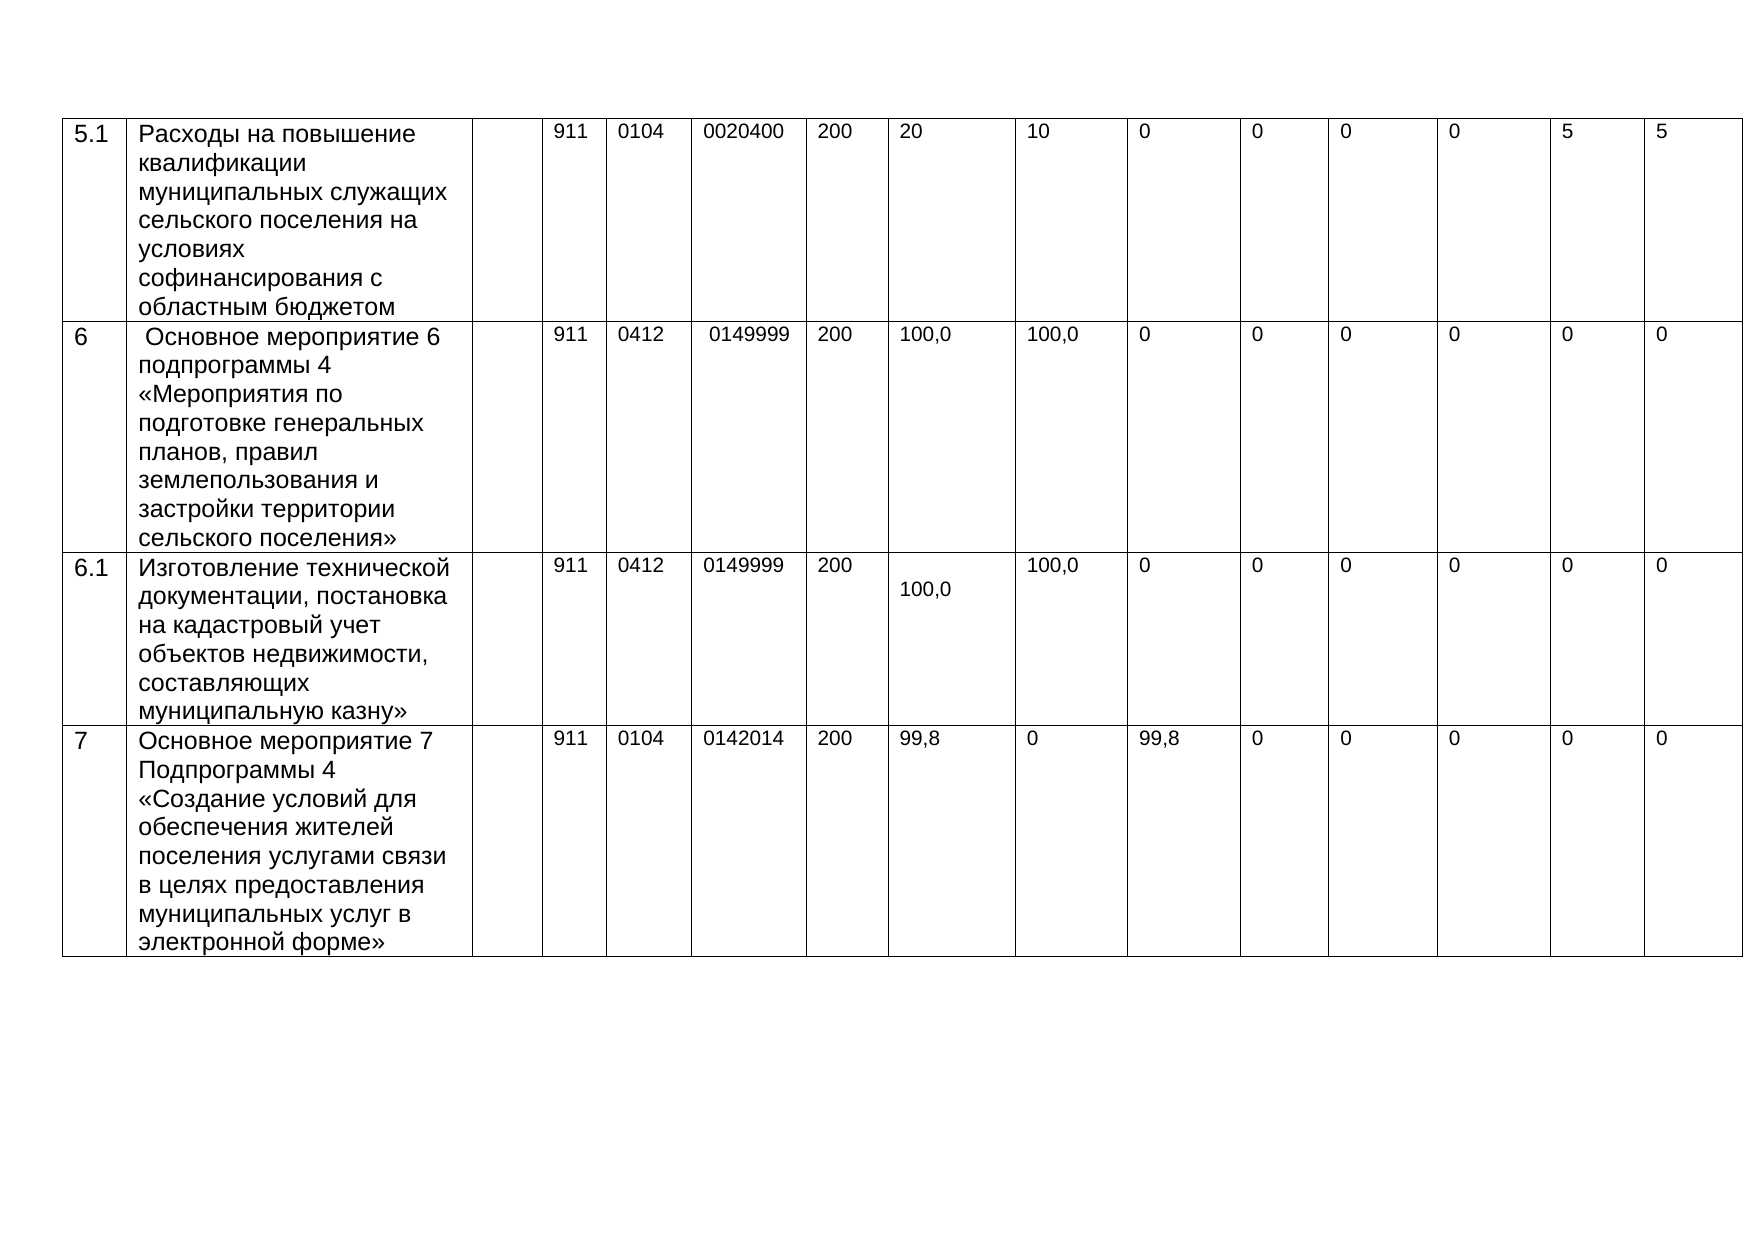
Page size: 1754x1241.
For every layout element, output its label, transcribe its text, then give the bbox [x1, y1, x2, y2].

table_cell [473, 726, 542, 956]
table_cell 0 [1645, 322, 1742, 552]
table_cell 911 [543, 553, 606, 725]
table_cell 0 [1438, 322, 1550, 552]
table_cell 0 [1241, 119, 1328, 321]
table_cell Основное мероприятие 6 подпрограммы 4 «Мероприятия по подготовке генеральных планов, правил землепользования и застройки территории сельского поселения» [127, 322, 472, 552]
table_cell 0412 [607, 322, 691, 552]
table_cell 911 [543, 726, 606, 956]
table_cell 0 [1128, 322, 1240, 552]
table_cell 5 [1551, 119, 1644, 321]
table_cell 100,0 [889, 553, 1015, 725]
table_cell [473, 322, 542, 552]
table_cell 200 [807, 553, 888, 725]
table_cell 0 [1128, 553, 1240, 725]
table_cell 100,0 [1016, 322, 1127, 552]
table_cell 200 [807, 119, 888, 321]
table_cell 200 [807, 322, 888, 552]
table_cell 100,0 [889, 322, 1015, 552]
table_cell 0 [1329, 119, 1437, 321]
table_cell 0104 [607, 119, 691, 321]
table_cell 99,8 [1128, 726, 1240, 956]
table_cell 99,8 [889, 726, 1015, 956]
table_cell 0 [1645, 726, 1742, 956]
table_cell 0020400 [692, 119, 806, 321]
table_cell 0 [1016, 726, 1127, 956]
table_cell Изготовление технической документации, постановка на кадастровый учет объектов недвижимости, составляющих муниципальную казну» [127, 553, 472, 725]
table_cell Основное мероприятие 7 Подпрограммы 4 «Создание условий для обеспечения жителей поселения услугами связи в целях предоставления муниципальных услуг в электронной форме» [127, 726, 472, 956]
table_cell Расходы на повышение квалификации муниципальных служащих сельского поселения на условиях софинансирования с областным бюджетом [127, 119, 472, 321]
table_cell 0 [1329, 726, 1437, 956]
table_cell 10 [1016, 119, 1127, 321]
table_cell 0142014 [692, 726, 806, 956]
table_cell 6 [63, 322, 126, 552]
table_cell 5 [1645, 119, 1742, 321]
table_cell 0 [1438, 119, 1550, 321]
table_cell 0 [1241, 322, 1328, 552]
table_cell 0149999 [692, 322, 806, 552]
table_cell 100,0 [1016, 553, 1127, 725]
table_cell 5.1 [63, 119, 126, 321]
table_cell 0 [1551, 553, 1644, 725]
table_cell 7 [63, 726, 126, 956]
table_cell 0 [1241, 553, 1328, 725]
table_cell [473, 119, 542, 321]
table_cell 20 [889, 119, 1015, 321]
table_cell 0104 [607, 726, 691, 956]
table_cell [473, 553, 542, 725]
table_cell 0 [1241, 726, 1328, 956]
table_cell 0 [1128, 119, 1240, 321]
table_cell 0 [1551, 726, 1644, 956]
table_cell 200 [807, 726, 888, 956]
table_cell 0 [1645, 553, 1742, 725]
table_cell 0 [1329, 322, 1437, 552]
table_cell 0412 [607, 553, 691, 725]
table_cell 911 [543, 322, 606, 552]
table_cell 0 [1551, 322, 1644, 552]
table_cell 0 [1329, 553, 1437, 725]
table_cell 0149999 [692, 553, 806, 725]
table_cell 0 [1438, 726, 1550, 956]
table_cell 0 [1438, 553, 1550, 725]
table_cell 911 [543, 119, 606, 321]
table_cell 6.1 [63, 553, 126, 725]
